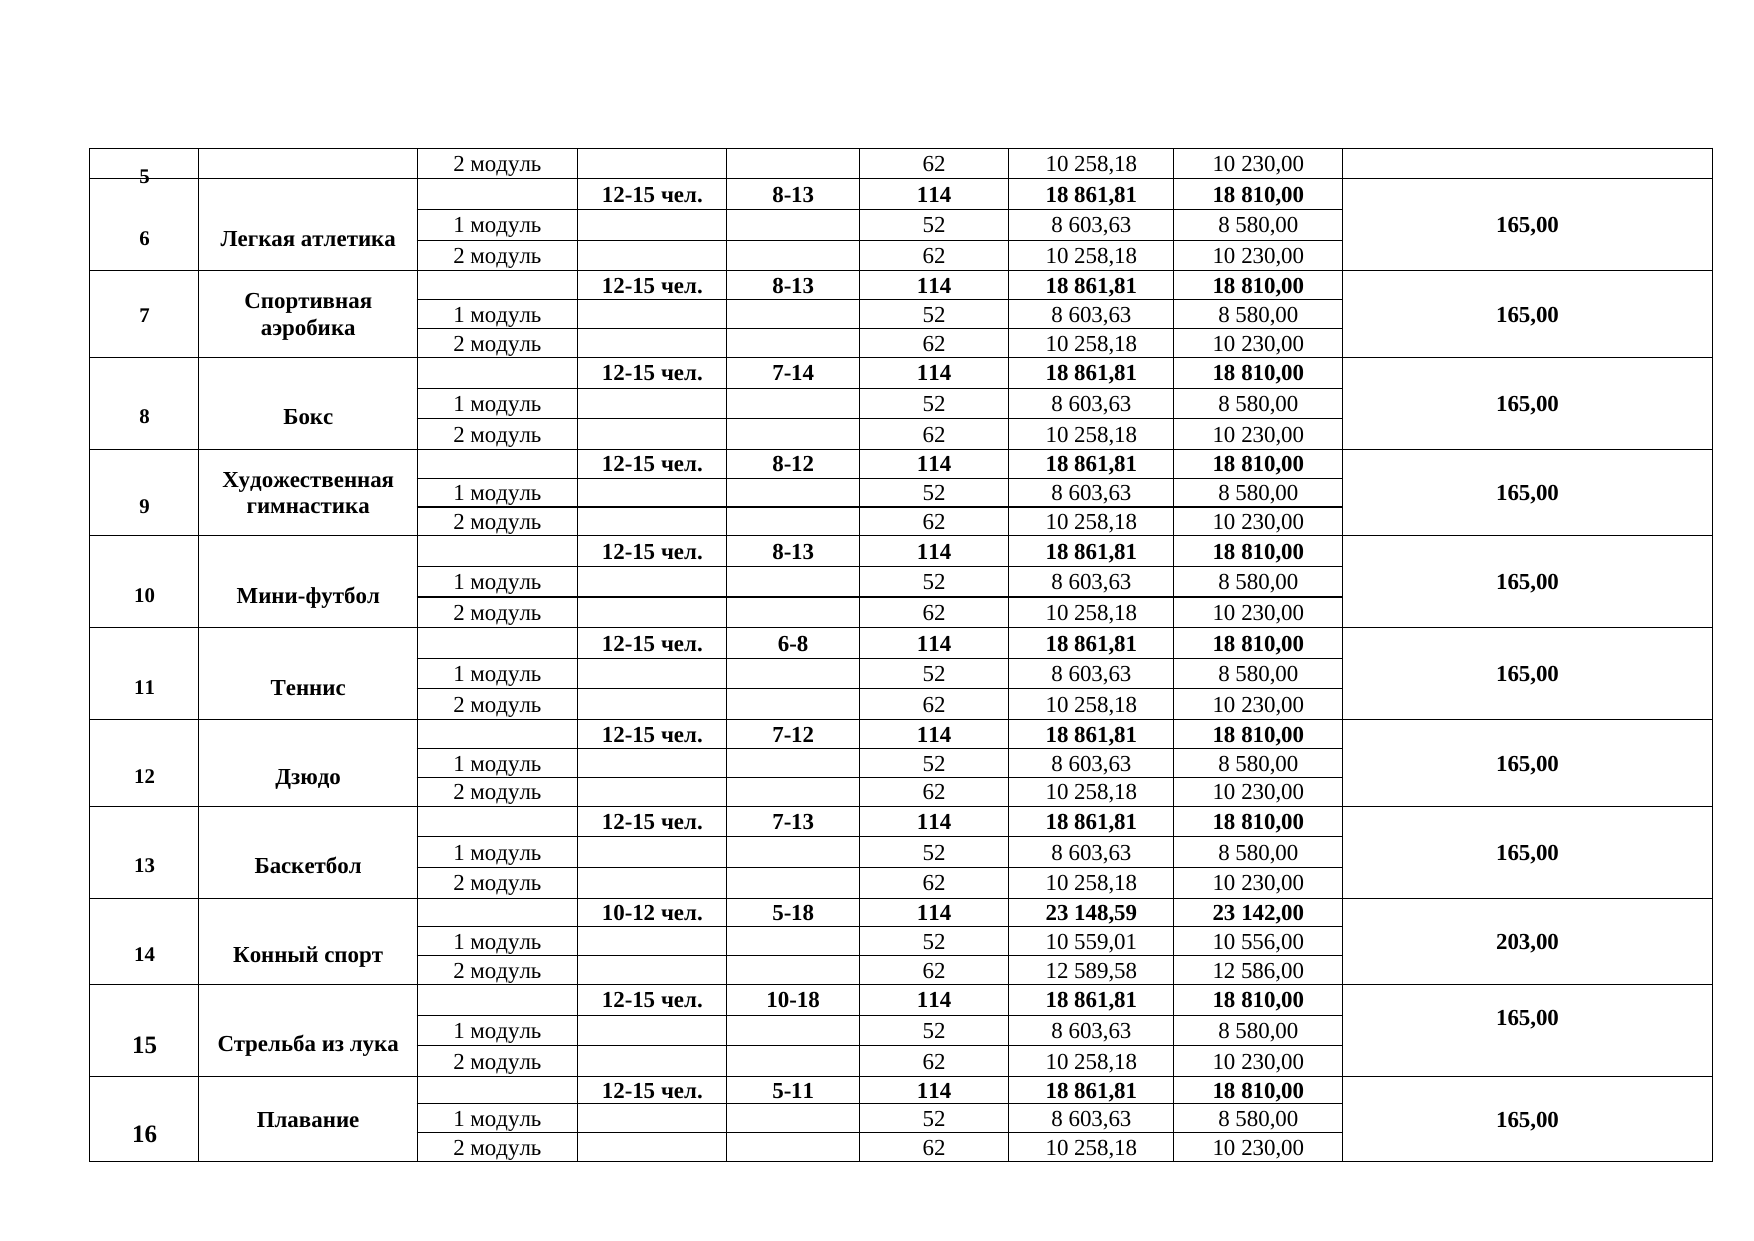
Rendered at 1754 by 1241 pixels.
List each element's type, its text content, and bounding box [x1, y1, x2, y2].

table_cell 114 [860, 536, 1008, 566]
table_cell [418, 985, 577, 1014]
table_cell 62 [860, 689, 1008, 719]
table_cell 52 [860, 837, 1008, 867]
table_cell 10 230,00 [1174, 598, 1342, 627]
table_cell [578, 659, 726, 688]
table_cell 10 258,18 [1009, 149, 1173, 178]
table_cell Стрельба из лука [199, 985, 417, 1076]
table_cell 6-8 [727, 628, 859, 658]
table_cell 8 580,00 [1174, 749, 1342, 777]
table_cell 10 258,18 [1009, 1046, 1173, 1076]
table_cell 18 810,00 [1174, 271, 1342, 299]
table_cell 18 861,81 [1009, 720, 1173, 748]
table_cell 7-13 [727, 807, 859, 836]
table_cell Художественная гимнастика [199, 450, 417, 535]
table_cell 18 861,81 [1009, 179, 1173, 209]
table_cell [578, 598, 726, 627]
table_cell [727, 508, 859, 535]
table_cell 12-15 чел. [578, 1077, 726, 1103]
table_cell 2 модуль [418, 778, 577, 806]
table_cell 12 [90, 720, 198, 806]
table_cell 8 580,00 [1174, 210, 1342, 239]
table_cell 7-12 [727, 720, 859, 748]
table_cell 62 [860, 1046, 1008, 1076]
table_cell 62 [860, 329, 1008, 357]
table_cell 2 модуль [418, 241, 577, 270]
table_cell 10 230,00 [1174, 329, 1342, 357]
table_cell 10 258,18 [1009, 868, 1173, 897]
table_cell [578, 210, 726, 239]
table_cell [578, 778, 726, 806]
table_cell 1 модуль [418, 210, 577, 239]
table_cell [727, 927, 859, 955]
table_cell [418, 536, 577, 566]
table_cell 165,00 [1343, 985, 1712, 1076]
table_cell 12-15 чел. [578, 450, 726, 477]
table_cell 114 [860, 985, 1008, 1014]
table_cell 8 603,63 [1009, 389, 1173, 418]
table_cell [578, 1133, 726, 1161]
table_cell [578, 927, 726, 955]
table_cell 165,00 [1343, 450, 1712, 535]
table_cell 10 258,18 [1009, 419, 1173, 449]
table_cell 62 [860, 419, 1008, 449]
table_cell 11 [90, 628, 198, 719]
table_cell [727, 1133, 859, 1161]
table_cell 12-15 чел. [578, 628, 726, 658]
table_cell 1 модуль [418, 389, 577, 418]
table_cell [727, 837, 859, 867]
table_cell 2 модуль [418, 868, 577, 897]
table_cell Спортивная аэробика [199, 271, 417, 357]
table_cell 114 [860, 179, 1008, 209]
table_cell Конный спорт [199, 899, 417, 984]
table_cell 2 модуль [418, 1046, 577, 1076]
table_cell Плавание [199, 1077, 417, 1161]
table_cell 8-13 [727, 271, 859, 299]
table_cell 8 580,00 [1174, 1016, 1342, 1045]
table_cell 8 580,00 [1174, 300, 1342, 328]
table_cell [727, 1016, 859, 1045]
table_cell [727, 1046, 859, 1076]
table_cell 18 861,81 [1009, 450, 1173, 477]
table_cell [727, 749, 859, 777]
table_cell Теннис [199, 628, 417, 719]
table_cell 114 [860, 628, 1008, 658]
table_cell 9 [90, 450, 198, 535]
table_cell 8 580,00 [1174, 837, 1342, 867]
table_cell 12 589,58 [1009, 956, 1173, 984]
table_cell [727, 1104, 859, 1132]
table_cell Легкая атлетика [199, 179, 417, 270]
table_cell 18 810,00 [1174, 1077, 1342, 1103]
table_cell 52 [860, 1104, 1008, 1132]
table_cell 7 [90, 271, 198, 357]
table_cell 114 [860, 450, 1008, 477]
table_cell [418, 450, 577, 477]
table_cell 62 [860, 956, 1008, 984]
table_cell [727, 389, 859, 418]
table_cell [727, 300, 859, 328]
table_cell [578, 956, 726, 984]
table_cell 10 258,18 [1009, 508, 1173, 535]
table_cell 8 580,00 [1174, 567, 1342, 596]
table_cell 6 [90, 179, 198, 270]
table_cell [578, 1016, 726, 1045]
table_cell [727, 778, 859, 806]
table_cell 114 [860, 271, 1008, 299]
table_cell 165,00 [1343, 1077, 1712, 1161]
table_cell 12-15 чел. [578, 720, 726, 748]
table_cell 18 810,00 [1174, 720, 1342, 748]
table_cell Бокс [199, 358, 417, 449]
table_cell 8 603,63 [1009, 1104, 1173, 1132]
table_cell [727, 868, 859, 897]
table_cell 52 [860, 567, 1008, 596]
table_cell [578, 241, 726, 270]
table_cell 52 [860, 479, 1008, 506]
table_cell [727, 149, 859, 178]
table_cell Дзюдо [199, 720, 417, 806]
table_cell 10 258,18 [1009, 598, 1173, 627]
table_cell 8 603,63 [1009, 659, 1173, 688]
table_cell [578, 749, 726, 777]
table_cell 165,00 [1343, 720, 1712, 806]
table_cell 62 [860, 508, 1008, 535]
table_cell 2 модуль [418, 598, 577, 627]
table_cell 10 556,00 [1174, 927, 1342, 955]
table_cell [578, 419, 726, 449]
table_cell 18 861,81 [1009, 807, 1173, 836]
table_cell [578, 329, 726, 357]
table_cell 2 модуль [418, 689, 577, 719]
table_cell 12-15 чел. [578, 536, 726, 566]
table_cell 8-12 [727, 450, 859, 477]
table_cell [727, 567, 859, 596]
table_cell 18 810,00 [1174, 807, 1342, 836]
table_cell 18 861,81 [1009, 985, 1173, 1014]
table_cell 165,00 [1343, 179, 1712, 270]
table_cell [418, 271, 577, 299]
table_cell 2 модуль [418, 329, 577, 357]
table_cell 62 [860, 149, 1008, 178]
table_cell [578, 479, 726, 506]
table_cell 10 230,00 [1174, 419, 1342, 449]
table_cell 18 861,81 [1009, 1077, 1173, 1103]
table_cell 203,00 [1343, 899, 1712, 984]
table_cell 10-12 чел. [578, 899, 726, 926]
table_cell [418, 179, 577, 209]
table_cell 12-15 чел. [578, 179, 726, 209]
table_cell 10 258,18 [1009, 1133, 1173, 1161]
table_cell 10-18 [727, 985, 859, 1014]
table_cell 52 [860, 927, 1008, 955]
table_cell [578, 508, 726, 535]
table_cell 52 [860, 659, 1008, 688]
table_cell [727, 956, 859, 984]
table_cell 12-15 чел. [578, 985, 726, 1014]
table_cell 10 [90, 536, 198, 627]
table_cell 12-15 чел. [578, 358, 726, 387]
table_cell 18 861,81 [1009, 536, 1173, 566]
table_cell 2 модуль [418, 419, 577, 449]
table_cell [727, 419, 859, 449]
table_cell 52 [860, 1016, 1008, 1045]
table_cell [578, 689, 726, 719]
table_cell [418, 720, 577, 748]
table_cell 114 [860, 358, 1008, 387]
table_cell 62 [860, 1133, 1008, 1161]
table_cell Баскетбол [199, 807, 417, 897]
table_cell 62 [860, 241, 1008, 270]
table_cell 10 230,00 [1174, 689, 1342, 719]
table_cell 18 861,81 [1009, 358, 1173, 387]
table_cell 165,00 [1343, 807, 1712, 897]
table_cell 2 модуль [418, 956, 577, 984]
table_cell 62 [860, 868, 1008, 897]
table_cell [578, 1104, 726, 1132]
table_cell 52 [860, 210, 1008, 239]
table_cell 1 модуль [418, 659, 577, 688]
table_cell [578, 837, 726, 867]
table_cell 23 142,00 [1174, 899, 1342, 926]
table_cell 114 [860, 899, 1008, 926]
table_cell 114 [860, 720, 1008, 748]
table_cell 12-15 чел. [578, 807, 726, 836]
table_cell [418, 899, 577, 926]
table_cell 10 230,00 [1174, 868, 1342, 897]
table_cell 10 258,18 [1009, 778, 1173, 806]
table_cell 18 810,00 [1174, 358, 1342, 387]
table_cell 8 603,63 [1009, 210, 1173, 239]
table_cell 8-13 [727, 179, 859, 209]
table_cell Мини-футбол [199, 536, 417, 627]
table_cell 8 603,63 [1009, 749, 1173, 777]
table_cell 165,00 [1343, 536, 1712, 627]
table_cell 62 [860, 778, 1008, 806]
table_cell 8 [90, 358, 198, 449]
table_cell 18 810,00 [1174, 628, 1342, 658]
table_cell 18 810,00 [1174, 179, 1342, 209]
table_cell 165,00 [1343, 628, 1712, 719]
table_cell 10 230,00 [1174, 508, 1342, 535]
table_cell 10 230,00 [1174, 149, 1342, 178]
table_cell 1 модуль [418, 1104, 577, 1132]
table_cell [578, 149, 726, 178]
table_cell 1 модуль [418, 567, 577, 596]
table_cell 8 603,63 [1009, 300, 1173, 328]
table_cell 10 230,00 [1174, 1133, 1342, 1161]
table_cell [727, 241, 859, 270]
table_cell 8-13 [727, 536, 859, 566]
table_cell 13 [90, 807, 198, 897]
table_cell 10 559,01 [1009, 927, 1173, 955]
table_cell 12-15 чел. [578, 271, 726, 299]
table_cell 8 580,00 [1174, 659, 1342, 688]
table_cell 18 861,81 [1009, 628, 1173, 658]
table_cell 18 810,00 [1174, 450, 1342, 477]
table_cell [418, 1077, 577, 1103]
table_cell [418, 628, 577, 658]
table_cell [418, 807, 577, 836]
table_cell 12 586,00 [1174, 956, 1342, 984]
table_cell [578, 300, 726, 328]
table_cell [727, 689, 859, 719]
table_cell 18 810,00 [1174, 536, 1342, 566]
table_cell 10 258,18 [1009, 241, 1173, 270]
table_cell 165,00 [1343, 358, 1712, 449]
table_cell 10 230,00 [1174, 1046, 1342, 1076]
table_cell 14 [90, 899, 198, 984]
table_cell 10 230,00 [1174, 778, 1342, 806]
table_cell 52 [860, 300, 1008, 328]
table_cell 8 603,63 [1009, 479, 1173, 506]
table_cell 2 модуль [418, 149, 577, 178]
table_cell 1 модуль [418, 927, 577, 955]
table_cell 1 модуль [418, 837, 577, 867]
table_cell 5-18 [727, 899, 859, 926]
table_cell [727, 210, 859, 239]
table_cell 2 модуль [418, 508, 577, 535]
table_cell [727, 659, 859, 688]
table_cell [578, 1046, 726, 1076]
table_cell 52 [860, 389, 1008, 418]
table_cell 1 модуль [418, 749, 577, 777]
table_cell 10 230,00 [1174, 241, 1342, 270]
table_cell 23 148,59 [1009, 899, 1173, 926]
table_cell [727, 598, 859, 627]
table_cell 1 модуль [418, 479, 577, 506]
table_cell 10 258,18 [1009, 689, 1173, 719]
table_cell 5-11 [727, 1077, 859, 1103]
table_cell 114 [860, 1077, 1008, 1103]
table_cell 18 810,00 [1174, 985, 1342, 1014]
table_cell 8 580,00 [1174, 479, 1342, 506]
table_cell 8 580,00 [1174, 389, 1342, 418]
table_cell [727, 329, 859, 357]
table_cell [578, 567, 726, 596]
table_cell 165,00 [1343, 271, 1712, 357]
table_cell 8 603,63 [1009, 567, 1173, 596]
table_cell 2 модуль [418, 1133, 577, 1161]
table_cell [727, 479, 859, 506]
table_cell 18 861,81 [1009, 271, 1173, 299]
table_cell 8 603,63 [1009, 1016, 1173, 1045]
table_cell [578, 868, 726, 897]
table_cell 7-14 [727, 358, 859, 387]
table_cell 114 [860, 807, 1008, 836]
table_cell 16 [90, 1077, 198, 1161]
table_cell 8 603,63 [1009, 837, 1173, 867]
table_cell 15 [90, 985, 198, 1076]
table_cell 1 модуль [418, 1016, 577, 1045]
table_cell 10 258,18 [1009, 329, 1173, 357]
table_cell 62 [860, 598, 1008, 627]
table_cell [418, 358, 577, 387]
table_cell [578, 389, 726, 418]
table_cell 1 модуль [418, 300, 577, 328]
table_cell 52 [860, 749, 1008, 777]
table_cell 8 580,00 [1174, 1104, 1342, 1132]
